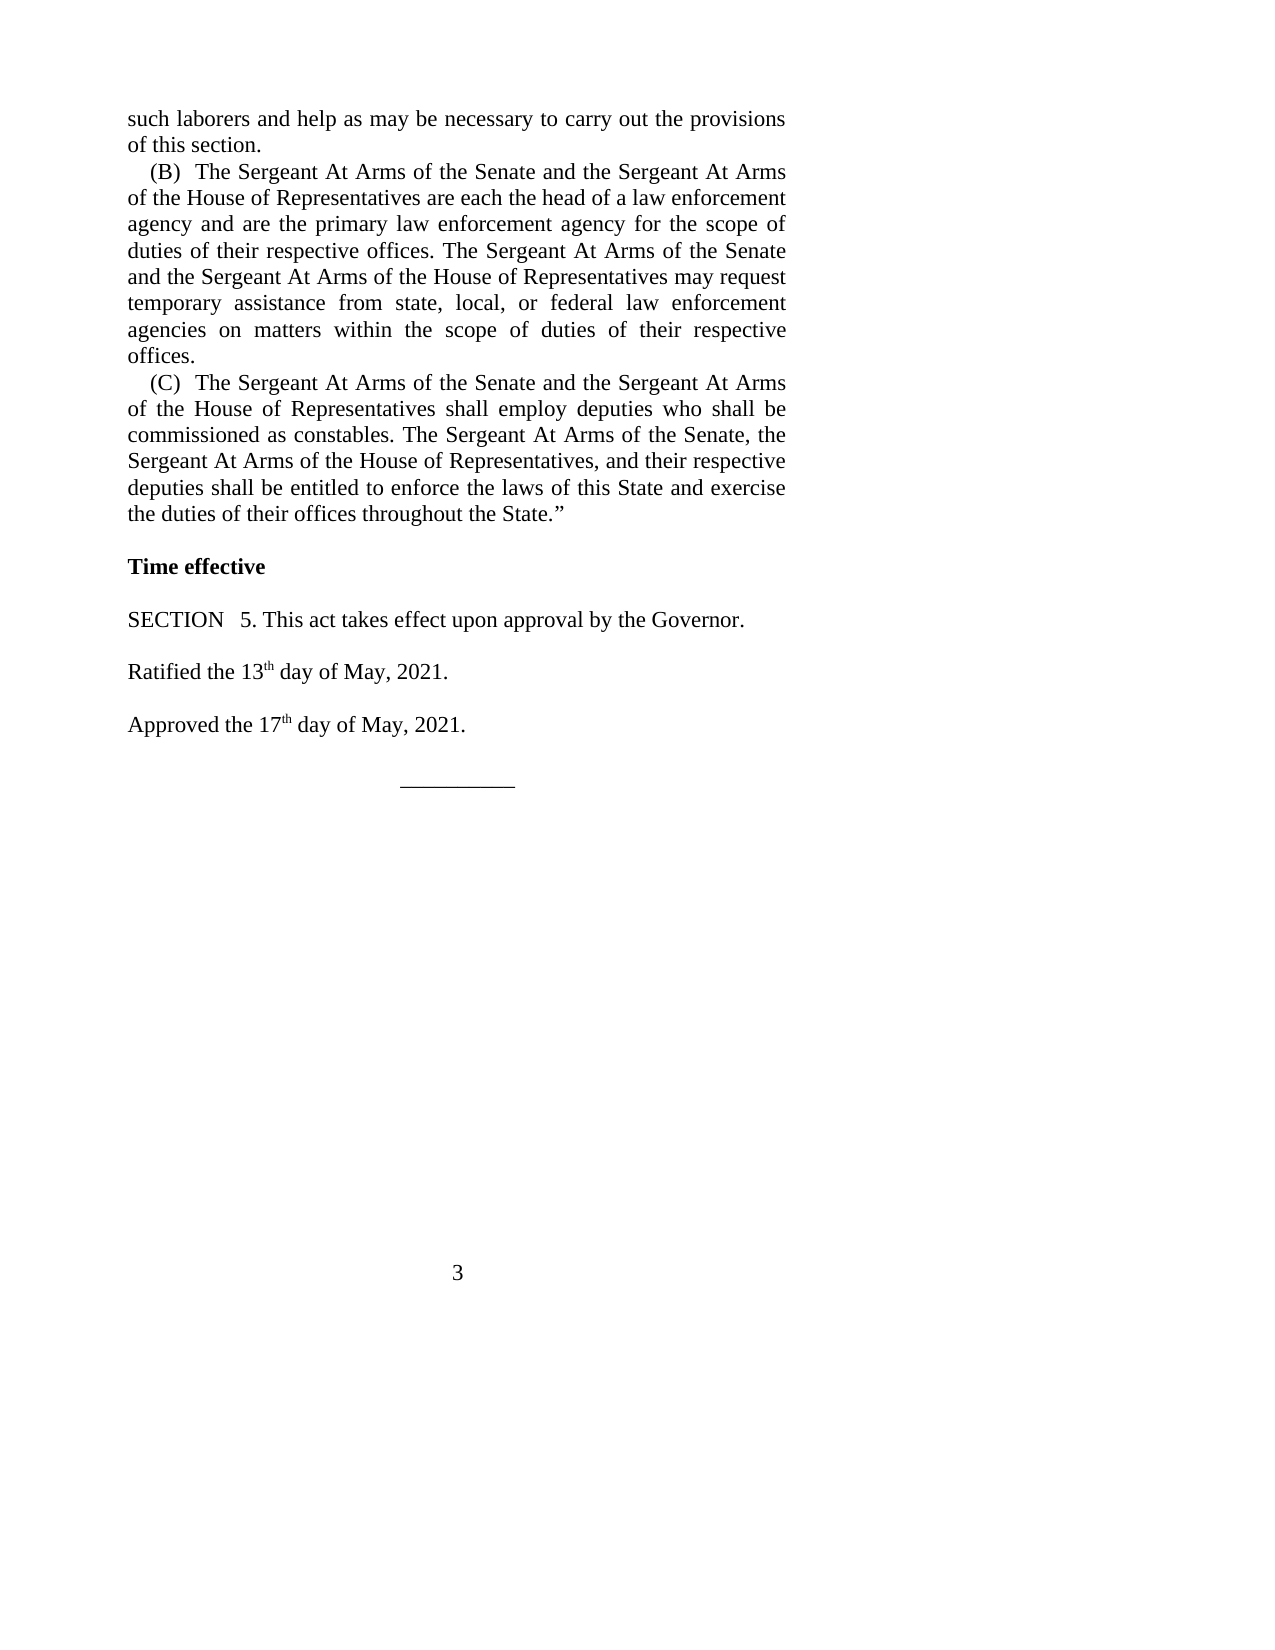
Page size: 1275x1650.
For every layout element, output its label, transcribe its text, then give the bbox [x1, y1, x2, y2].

text Time effective [127, 553, 787, 579]
text Ratified the 13th day of May, 2021. [127, 658, 787, 685]
text __________ [127, 764, 787, 790]
text (C) The Sergeant At Arms of the Senate and the Sergeant At Arms of the House of Representatives shall employ deputies who shall be commissioned as constables. The Sergeant At Arms of the Senate, the Sergeant At Arms of the House of Representatives, and their respective deputies shall be entitled to enforce the laws of this State and exercise the duties of their offices throughout the State.” [127, 368, 787, 527]
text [127, 105, 787, 158]
text Approved the 17th day of May, 2021. [127, 711, 787, 737]
text (B) The Sergeant At Arms of the Senate and the Sergeant At Arms of the House of Representatives are each the head of a law enforcement agency and are the primary law enforcement agency for the scope of duties of their respective offices. The Sergeant At Arms of the Senate and the Sergeant At Arms of the House of Representatives may request temporary assistance from state, local, or federal law enforcement agencies on matters within the scope of duties of their respective offices. [127, 158, 787, 368]
text SECTION 5. This act takes effect upon approval by the Governor. [127, 606, 787, 632]
